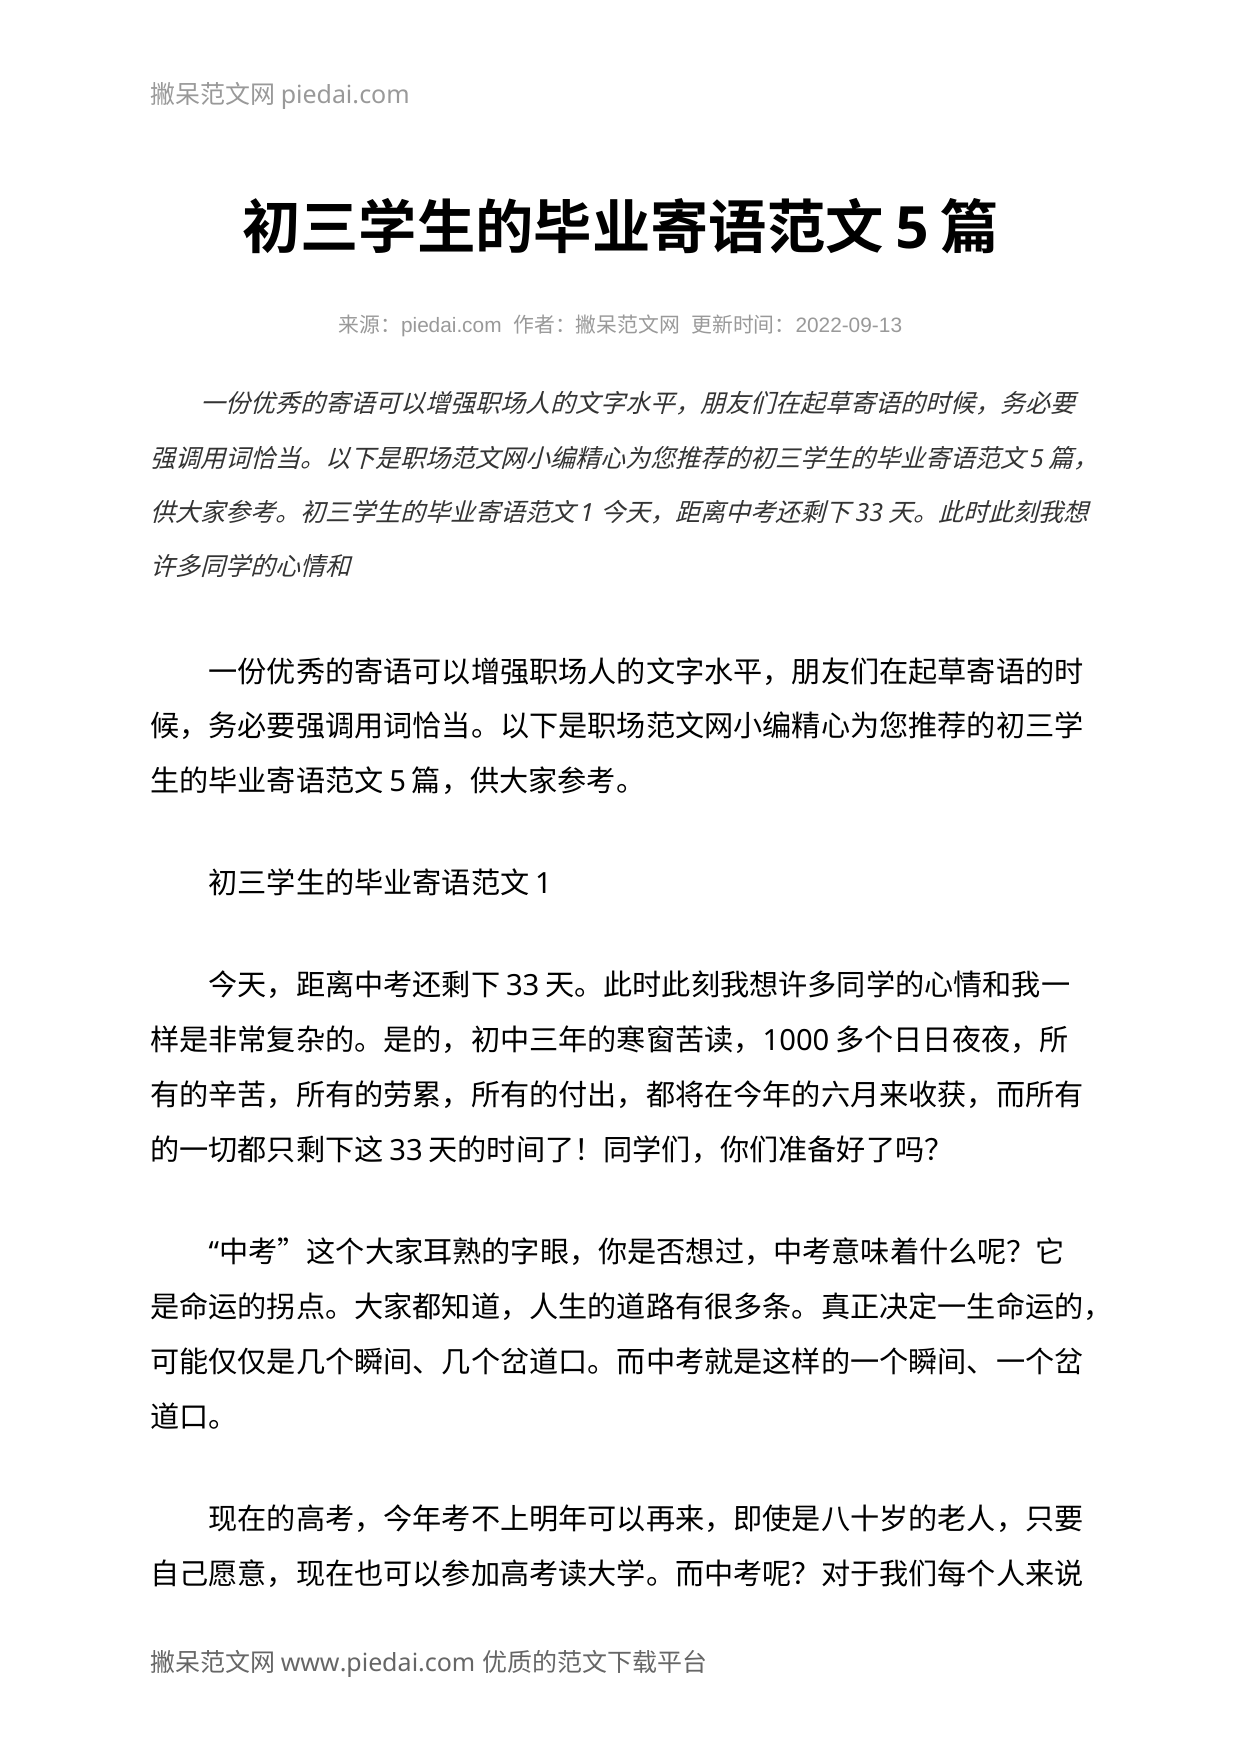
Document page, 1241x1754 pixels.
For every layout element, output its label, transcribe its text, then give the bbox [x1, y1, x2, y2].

text 一份优秀的寄语可以增强职场人的文字水平，朋友们在起草寄语的时候，务必要强调用词恰当。以下是职场范文网小编精心为您推荐的初三学生的毕业寄语范文5篇，供大家参考。初三学生的毕业寄语范文1 今天，距离中考还剩下33天。此时此刻我想许多同学的心情和 [150, 384, 1090, 583]
text 一份优秀的寄语可以增强职场人的文字水平，朋友们在起草寄语的时候，务必要强调用词恰当。以下是职场范文网小编精心为您推荐的初三学生的毕业寄语范文5篇，供大家参考。 [150, 648, 1090, 800]
text 来源：piedai.com 作者：撇呆范文网 更新时间：2022-09-13 [150, 313, 1090, 337]
text 今天，距离中考还剩下33天。此时此刻我想许多同学的心情和我一样是非常复杂的。是的，初中三年的寒窗苦读，1000多个日日夜夜，所有的辛苦，所有的劳累，所有的付出，都将在今年的六月来收获，而所有的一切都只剩下这33天的时间了！同学们，你们准备好了吗？ [150, 962, 1090, 1169]
subtitle 初三学生的毕业寄语范文5篇 [150, 181, 1090, 266]
text “中考”这个大家耳熟的字眼，你是否想过，中考意味着什么呢？它是命运的拐点。大家都知道，人生的道路有很多条。真正决定一生命运的，可能仅仅是几个瞬间、几个岔道口。而中考就是这样的一个瞬间、一个岔道口。 [150, 1229, 1090, 1436]
text 初三学生的毕业寄语范文1 [150, 860, 1090, 902]
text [150, 1495, 1090, 1592]
